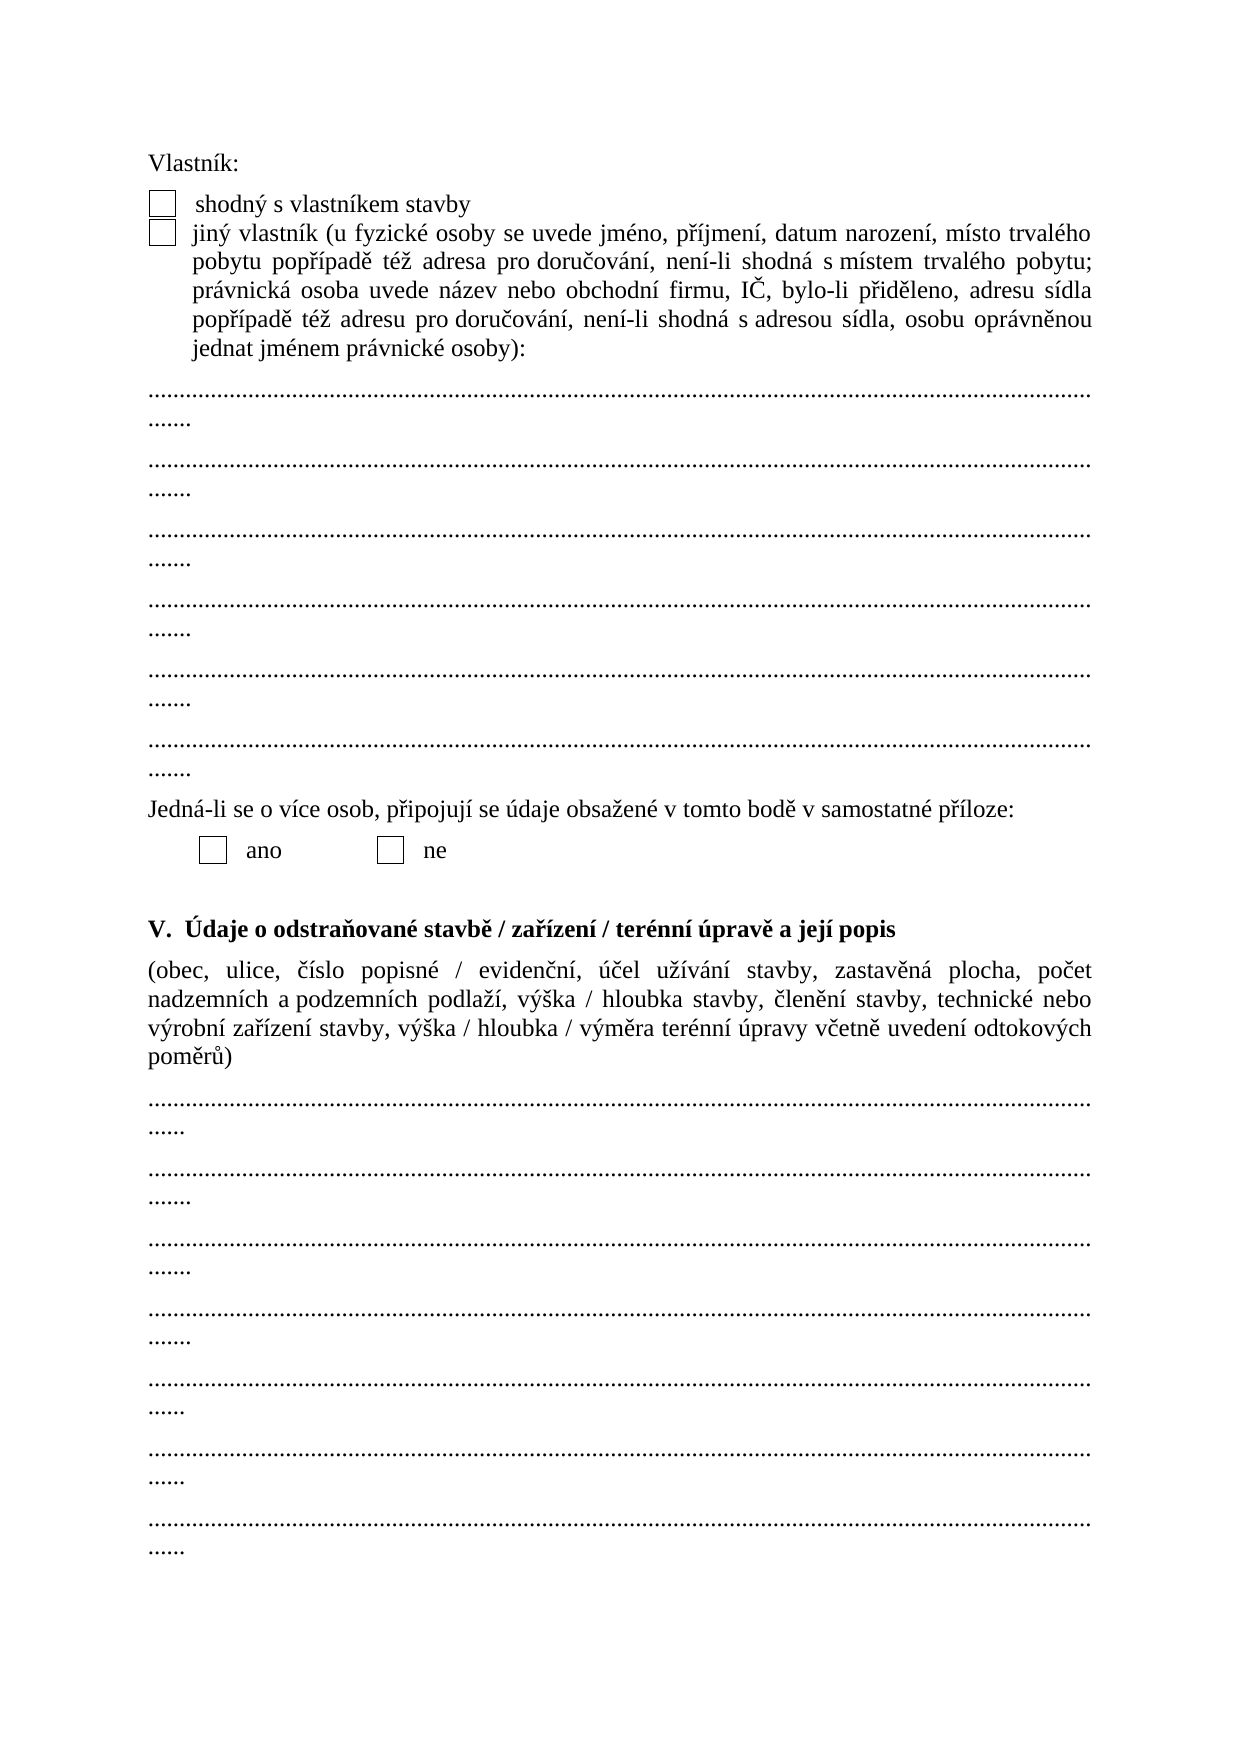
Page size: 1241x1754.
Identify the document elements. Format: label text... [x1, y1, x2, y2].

text .............................................................................................................................................................. [148, 654, 1093, 711]
text .............................................................................................................................................................. [148, 1153, 1093, 1210]
text (obec, ulice, číslo popisné / evidenční, účel užívání stavby, zastavěná plocha, počet nadzemních a podzemních podlaží, výška / hloubka stavby, členění stavby, technické nebo výrobní zařízení stavby, výška / hloubka / výměra terénní úpravy včetně uvedení odtokových poměrů) [148, 955, 1093, 1070]
text .............................................................................................................................................................. [148, 724, 1093, 781]
text Jedná-li se o více osob, připojují se údaje obsažené v tomto bodě v samostatné příloze: [148, 794, 1093, 823]
text .............................................................................................................................................................. [148, 374, 1093, 431]
text ano ne [148, 835, 1093, 864]
text .............................................................................................................................................................. [148, 1293, 1093, 1350]
text .............................................................................................................................................................. [148, 444, 1093, 501]
text .............................................................................................................................................................. [148, 1223, 1093, 1280]
text Vlastník: [148, 148, 1093, 176]
text .............................................................................................................................................................. [148, 584, 1093, 641]
text V. Údaje o odstraňované stavbě / zařízení / terénní úpravě a její popis [148, 914, 1093, 943]
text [148, 1503, 1093, 1560]
text shodný s vlastníkem stavby [148, 189, 1093, 218]
text .............................................................................................................................................................. [148, 514, 1093, 571]
text jiný vlastník (u fyzické osoby se uvede jméno, příjmení, datum narození, místo trvalého pobytu popřípadě též adresa pro doručování, není-li shodná s místem trvalého pobytu; právnická osoba uvede název nebo obchodní firmu, IČ, bylo-li přiděleno, adresu sídla popřípadě též adresu pro doručování, není-li shodná s adresou sídla, osobu oprávněnou jednat jménem právnické osoby): [148, 218, 1093, 361]
